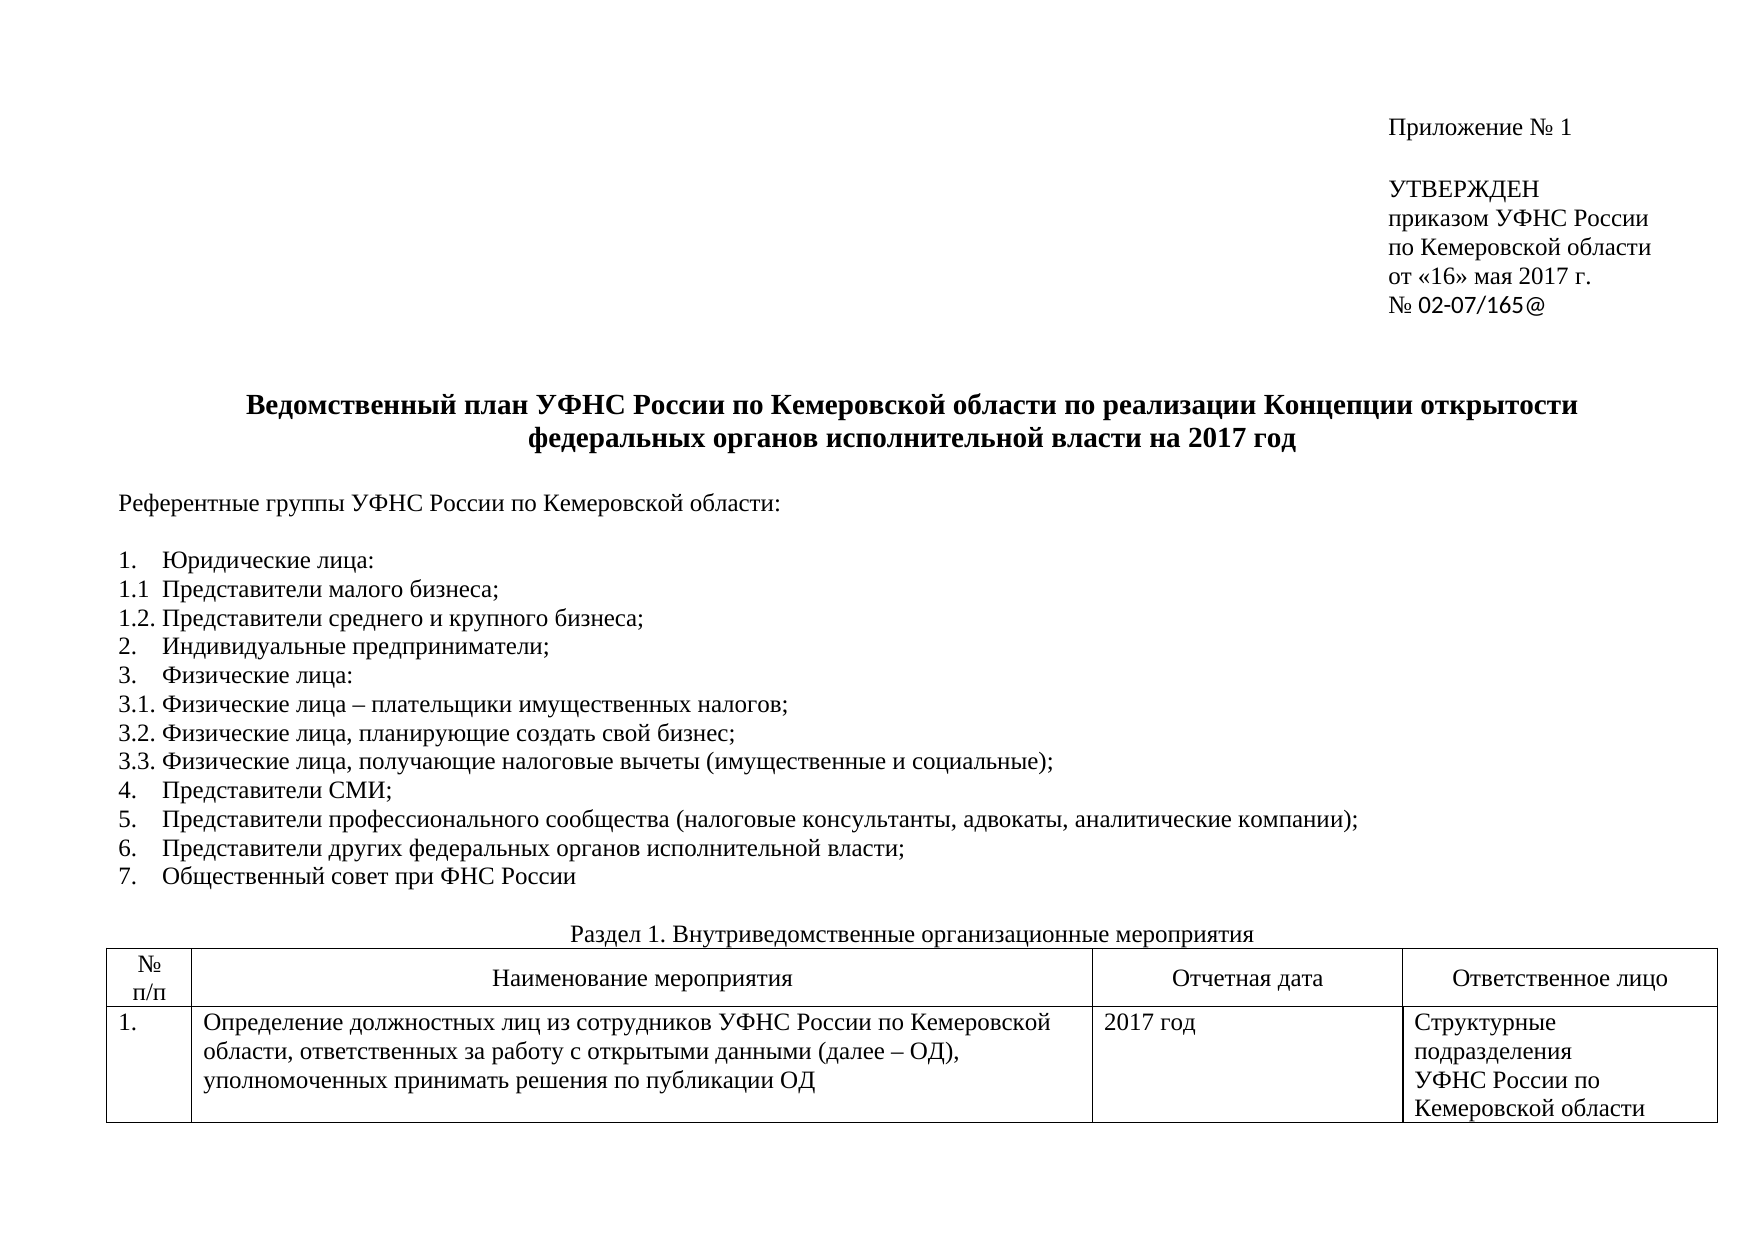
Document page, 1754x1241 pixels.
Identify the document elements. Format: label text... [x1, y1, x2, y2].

text по Кемеровской области [1388, 232, 1754, 261]
table_header Наименование мероприятия [192, 949, 1092, 1006]
text Приложение № 1 [1388, 112, 1706, 141]
table_cell 1. [107, 1007, 191, 1122]
text 1. Юридические лица: [118, 545, 1706, 574]
table_cell Определение должностных лиц из сотрудников УФНС России по Кемеровской области, ответственных за работу с открытыми данными (далее – ОД), уполномоченных принимать решения по публикации ОД [192, 1007, 1092, 1122]
text 3. Физические лица: [118, 660, 1706, 689]
text Референтные группы УФНС России по Кемеровской области: [118, 488, 1706, 516]
text 4. Представители СМИ; [118, 775, 1706, 804]
table_cell Структурные подразделения УФНС России по Кемеровской области [1404, 1007, 1717, 1122]
text 2. Индивидуальные предприниматели; [118, 631, 1706, 660]
text 3.2. Физические лица, планирующие создать свой бизнес; [118, 718, 1719, 746]
text от «16» мая 2017 г. [1388, 261, 1754, 289]
text Ведомственный план УФНС России по Кемеровской области по реализации Концепции открытости [118, 387, 1706, 421]
text УТВЕРЖДЕН [1388, 174, 1754, 203]
table_header Отчетная дата [1093, 949, 1402, 1006]
text Раздел 1. Внутриведомственные организационные мероприятия [118, 919, 1706, 948]
text 5. Представители профессионального сообщества (налоговые консультанты, адвокаты, аналитические компании); [118, 804, 1706, 833]
text 7. Общественный совет при ФНС России [118, 861, 1706, 890]
text 1.2. Представители среднего и крупного бизнеса; [118, 603, 1706, 631]
text 3.3. Физические лица, получающие налоговые вычеты (имущественные и социальные); [118, 746, 1706, 775]
text 6. Представители других федеральных органов исполнительной власти; [118, 833, 1706, 861]
table_header № п/п [107, 949, 191, 1006]
text 3.1. Физические лица – плательщики имущественных налогов; [118, 689, 1706, 718]
text федеральных органов исполнительной власти на 2017 год [118, 421, 1706, 454]
table_cell 2017 год [1093, 1007, 1402, 1122]
text № 02-07/165@ [1388, 289, 1754, 320]
text 1.1 Представители малого бизнеса; [118, 574, 1706, 603]
text приказом УФНС России [1388, 203, 1754, 232]
table_header Ответственное лицо [1403, 949, 1717, 1006]
